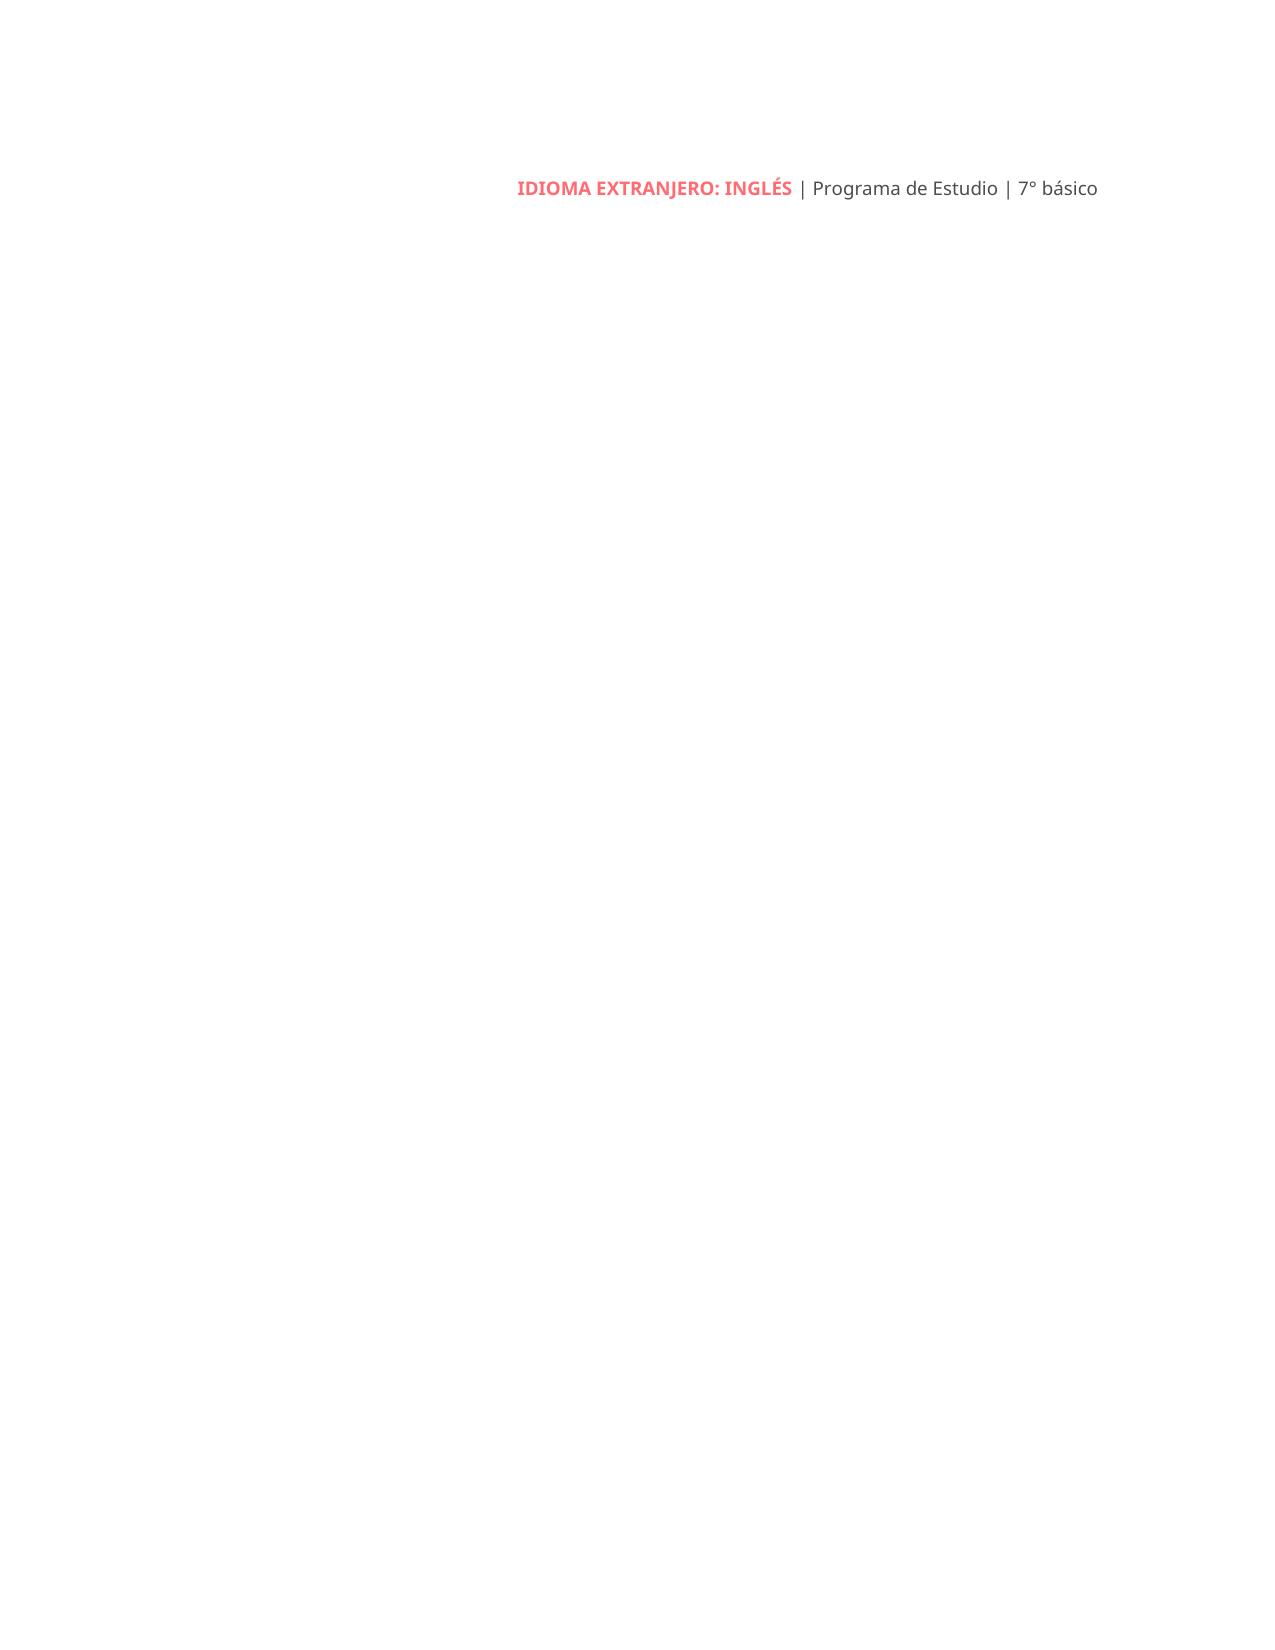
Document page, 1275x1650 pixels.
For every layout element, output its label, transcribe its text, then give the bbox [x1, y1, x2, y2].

text IDIOMA EXTRANJERO: INGLÉS | Programa de Estudio | 7° básico [148, 176, 1098, 201]
